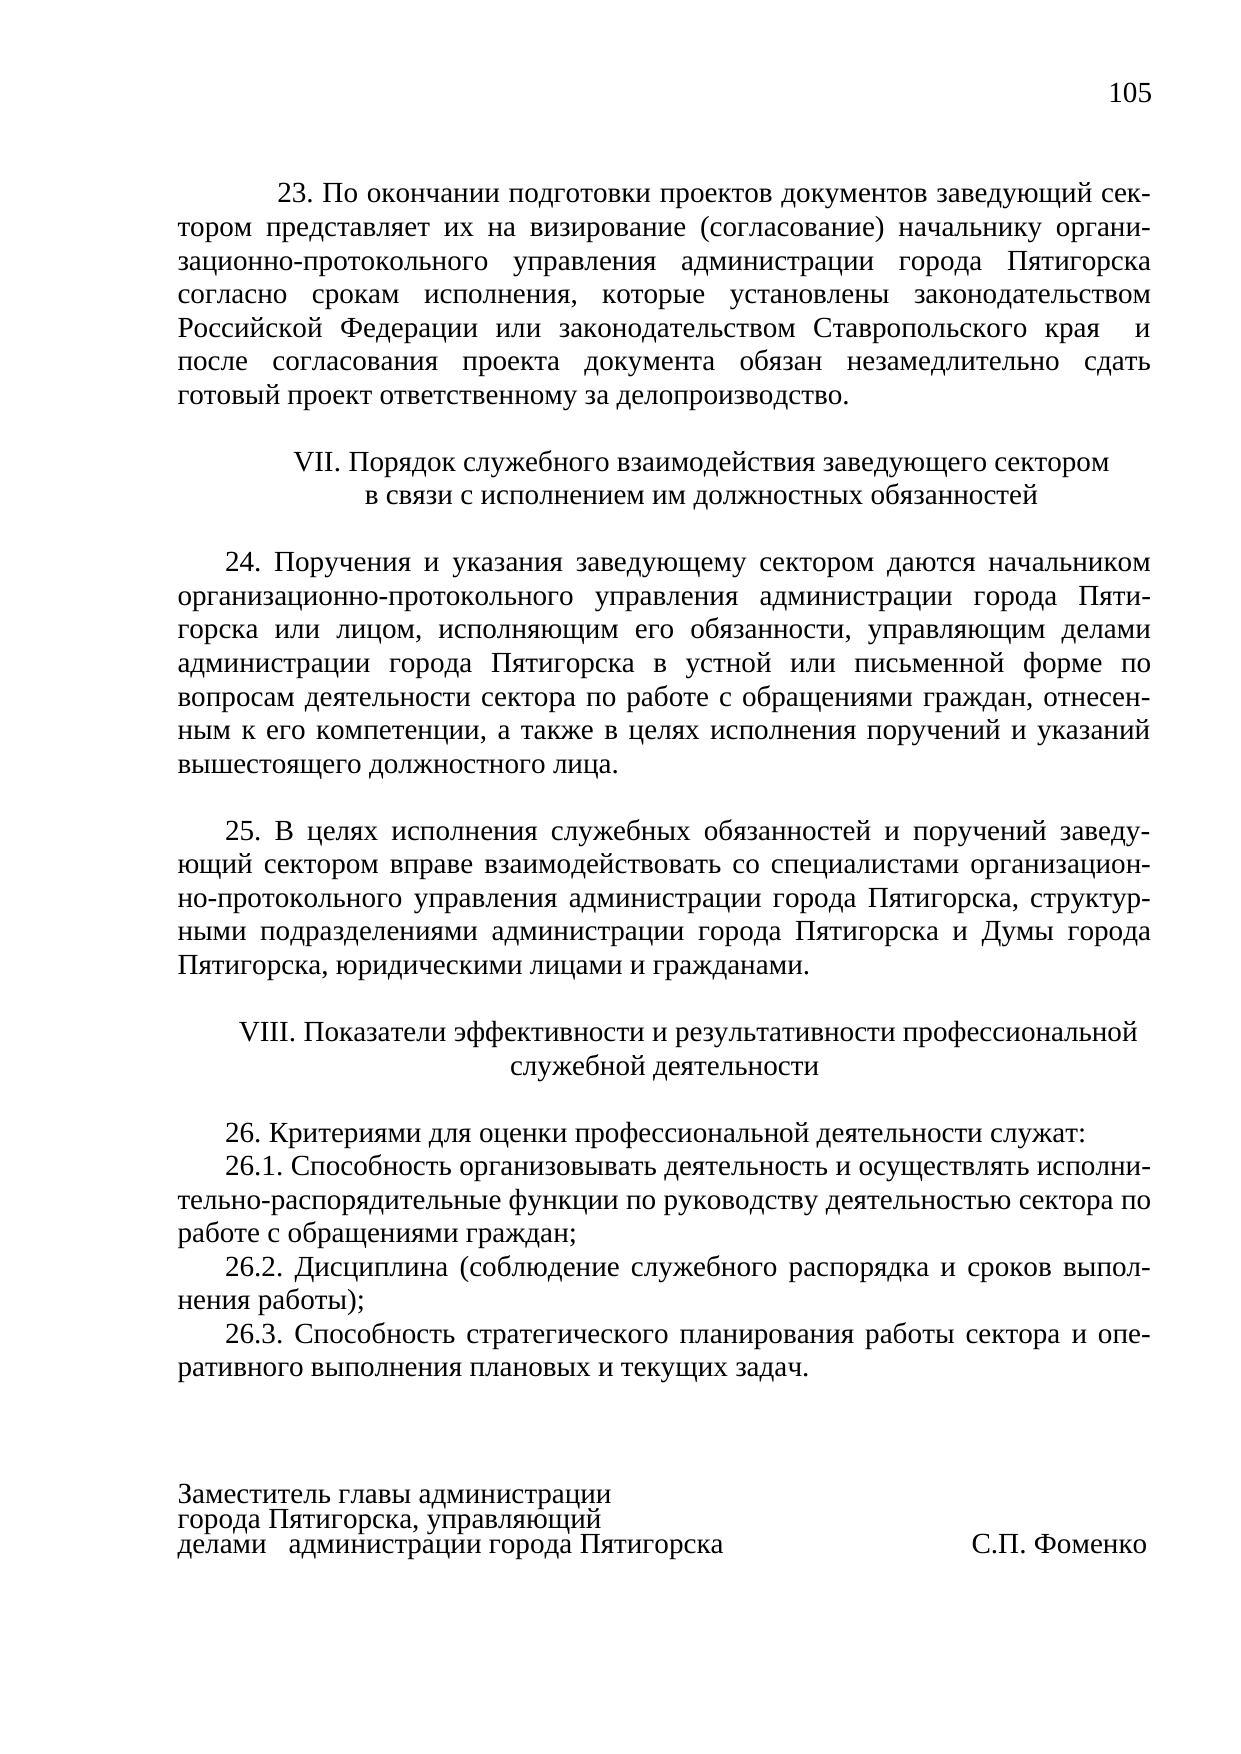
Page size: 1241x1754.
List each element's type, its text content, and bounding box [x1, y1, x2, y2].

text делами администрации города Пятигорска С.П. Фоменко [177, 1534, 1152, 1559]
text 24. Поручения и указания заведующему сектором даются начальником организационно-протокольного управления администрации города Пяти-горска или лицом, исполняющим его обязанности, управляющим делами администрации города Пятигорска в устной или письменной форме по вопросам деятельности сектора по работе с обращениями граждан, отнесен-ным к его компетенции, а также в целях исполнения поручений и указаний вышестоящего должностного лица. [177, 544, 1152, 779]
text 26.3. Способность стратегического планирования работы сектора и опе-ративного выполнения плановых и текущих задач. [177, 1316, 1152, 1383]
text VII. Порядок служебного взаимодействия заведующего сектором [177, 444, 1152, 477]
text VIII. Показатели эффективности и результативности профессиональной служебной деятельности [177, 1014, 1152, 1081]
text Заместитель главы администрации [177, 1484, 1152, 1509]
text в связи с исполнением им должностных обязанностей [177, 477, 1152, 511]
text 26.1. Способность организовывать деятельность и осуществлять исполни-тельно-распорядительные функции по руководству деятельностью сектора по работе с обращениями граждан; [177, 1148, 1152, 1249]
text 26. Критериями для оценки профессиональной деятельности служат: [177, 1115, 1152, 1148]
text 23. По окончании подготовки проектов документов заведующий сек-тором представляет их на визирование (согласование) начальнику органи-зационно-протокольного управления администрации города Пятигорска согласно срокам исполнения, которые установлены законодательством Российской Федерации или законодательством Ставропольского края и после согласования проекта документа обязан незамедлительно сдать готовый проект ответственному за делопроизводство. [177, 176, 1152, 410]
text города Пятигорска, управляющий [177, 1509, 1152, 1534]
text 26.2. Дисциплина (соблюдение служебного распорядка и сроков выпол-нения работы); [177, 1249, 1152, 1316]
text 25. В целях исполнения служебных обязанностей и поручений заведу-ющий сектором вправе взаимодействовать со специалистами организацион-но-протокольного управления администрации города Пятигорска, структур-ными подразделениями администрации города Пятигорска и Думы города Пятигорска, юридическими лицами и гражданами. [177, 813, 1152, 981]
